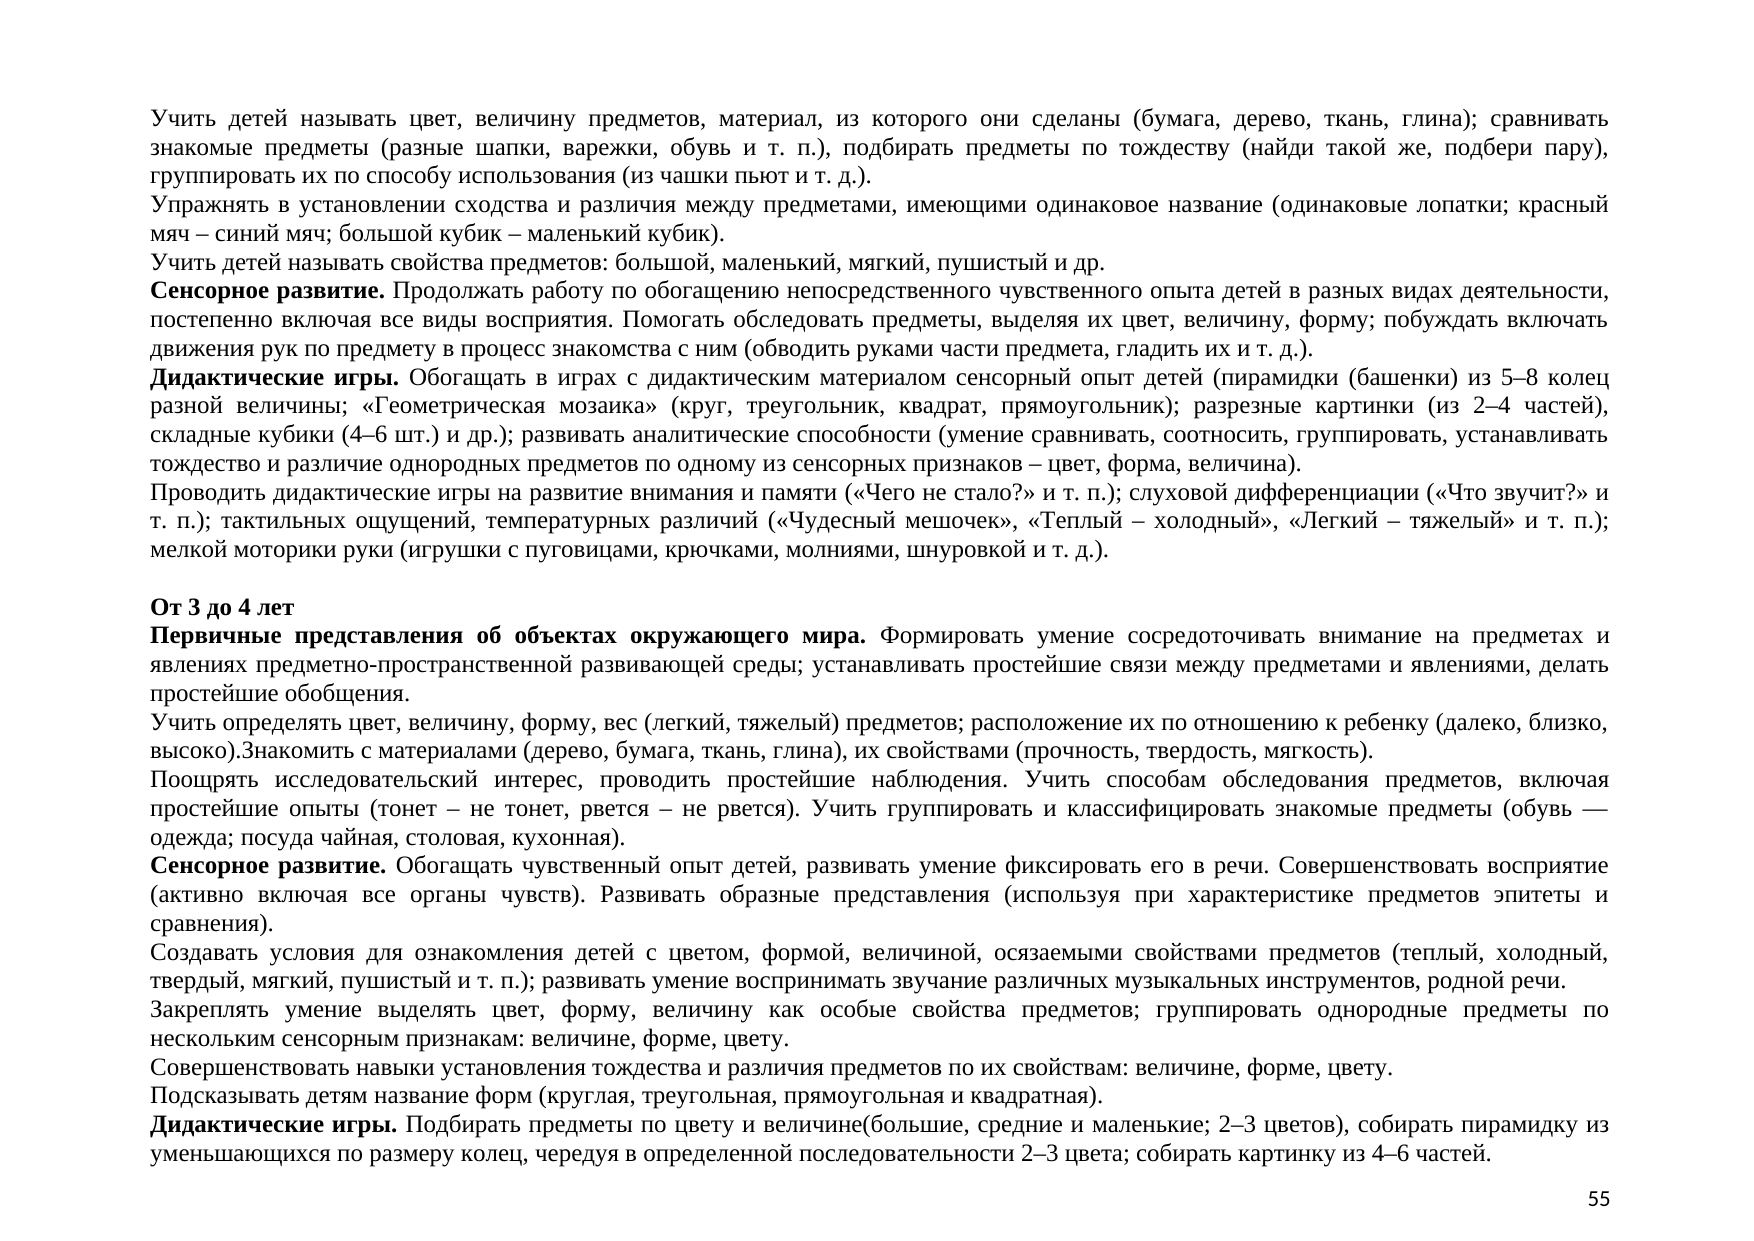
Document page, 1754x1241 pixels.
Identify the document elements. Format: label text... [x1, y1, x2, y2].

text Проводить дидактические игры на развитие внимания и памяти («Чего не стало?» и т. п.); слуховой дифференциации («Что звучит?» и т. п.); тактильных ощущений, температурных различий («Чудесный мешочек», «Теплый – холодный», «Легкий – тяжелый» и т. п.); мелкой моторики руки (игрушки с пуговицами, крючками, молниями, шнуровкой и т. д.). [150, 477, 1610, 563]
text Создавать условия для ознакомления детей с цветом, формой, величиной, осязаемыми свойствами предметов (теплый, холодный, твердый, мягкий, пушистый и т. п.); развивать умение воспринимать звучание различных музыкальных инструментов, родной речи. [150, 937, 1610, 994]
text Поощрять исследовательский интерес, проводить простейшие наблюдения. Учить способам обследования предметов, включая простейшие опыты (тонет – не тонет, рвется – не рвется). Учить группировать и классифицировать знакомые предметы (обувь — одежда; посуда чайная, столовая, кухонная). [150, 764, 1610, 850]
text Дидактические игры. Подбирать предметы по цвету и величине(большие, средние и маленькие; 2–3 цветов), собирать пирамидку из уменьшающихся по размеру колец, чередуя в определенной последовательности 2–3 цвета; собирать картинку из 4–6 частей. [150, 1109, 1610, 1167]
text Учить детей называть свойства предметов: большой, маленький, мягкий, пушистый и др. [150, 247, 1610, 275]
text Учить детей называть цвет, величину предметов, материал, из которого они сделаны (бумага, дерево, ткань, глина); сравнивать знакомые предметы (разные шапки, варежки, обувь и т. п.), подбирать предметы по тождеству (найди такой же, подбери пару), группировать их по способу использования (из чашки пьют и т. д.). [150, 103, 1610, 189]
text Совершенствовать навыки установления тождества и различия предметов по их свойствам: величине, форме, цвету. [150, 1052, 1610, 1080]
text От 3 до 4 лет [150, 592, 1610, 620]
text Учить определять цвет, величину, форму, вес (легкий, тяжелый) предметов; расположение их по отношению к ребенку (далеко, близко, высоко).Знакомить с материалами (дерево, бумага, ткань, глина), их свойствами (прочность, твердость, мягкость). [150, 707, 1610, 764]
text Подсказывать детям название форм (круглая, треугольная, прямоугольная и квадратная). [150, 1080, 1610, 1109]
text Закреплять умение выделять цвет, форму, величину как особые свойства предметов; группировать однородные предметы по нескольким сенсорным признакам: величине, форме, цвету. [150, 994, 1610, 1052]
text Сенсорное развитие. Продолжать работу по обогащению непосредственного чувственного опыта детей в разных видах деятельности, постепенно включая все виды восприятия. Помогать обследовать предметы, выделяя их цвет, величину, форму; побуждать включать движения рук по предмету в процесс знакомства с ним (обводить руками части предмета, гладить их и т. д.). [150, 275, 1610, 362]
text Сенсорное развитие. Обогащать чувственный опыт детей, развивать умение фиксировать его в речи. Совершенствовать восприятие (активно включая все органы чувств). Развивать образные представления (используя при характеристике предметов эпитеты и сравнения). [150, 850, 1610, 937]
text Первичные представления об объектах окружающего мира. Формировать умение сосредоточивать внимание на предметах и явлениях предметно-пространственной развивающей среды; устанавливать простейшие связи между предметами и явлениями, делать простейшие обобщения. [150, 620, 1610, 707]
text Дидактические игры. Обогащать в играх с дидактическим материалом сенсорный опыт детей (пирамидки (башенки) из 5–8 колец разной величины; «Геометрическая мозаика» (круг, треугольник, квадрат, прямоугольник); разрезные картинки (из 2–4 частей), складные кубики (4–6 шт.) и др.); развивать аналитические способности (умение сравнивать, соотносить, группировать, устанавливать тождество и различие однородных предметов по одному из сенсорных признаков – цвет, форма, величина). [150, 362, 1610, 477]
text Упражнять в установлении сходства и различия между предметами, имеющими одинаковое название (одинаковые лопатки; красный мяч – синий мяч; большой кубик – маленький кубик). [150, 189, 1610, 247]
